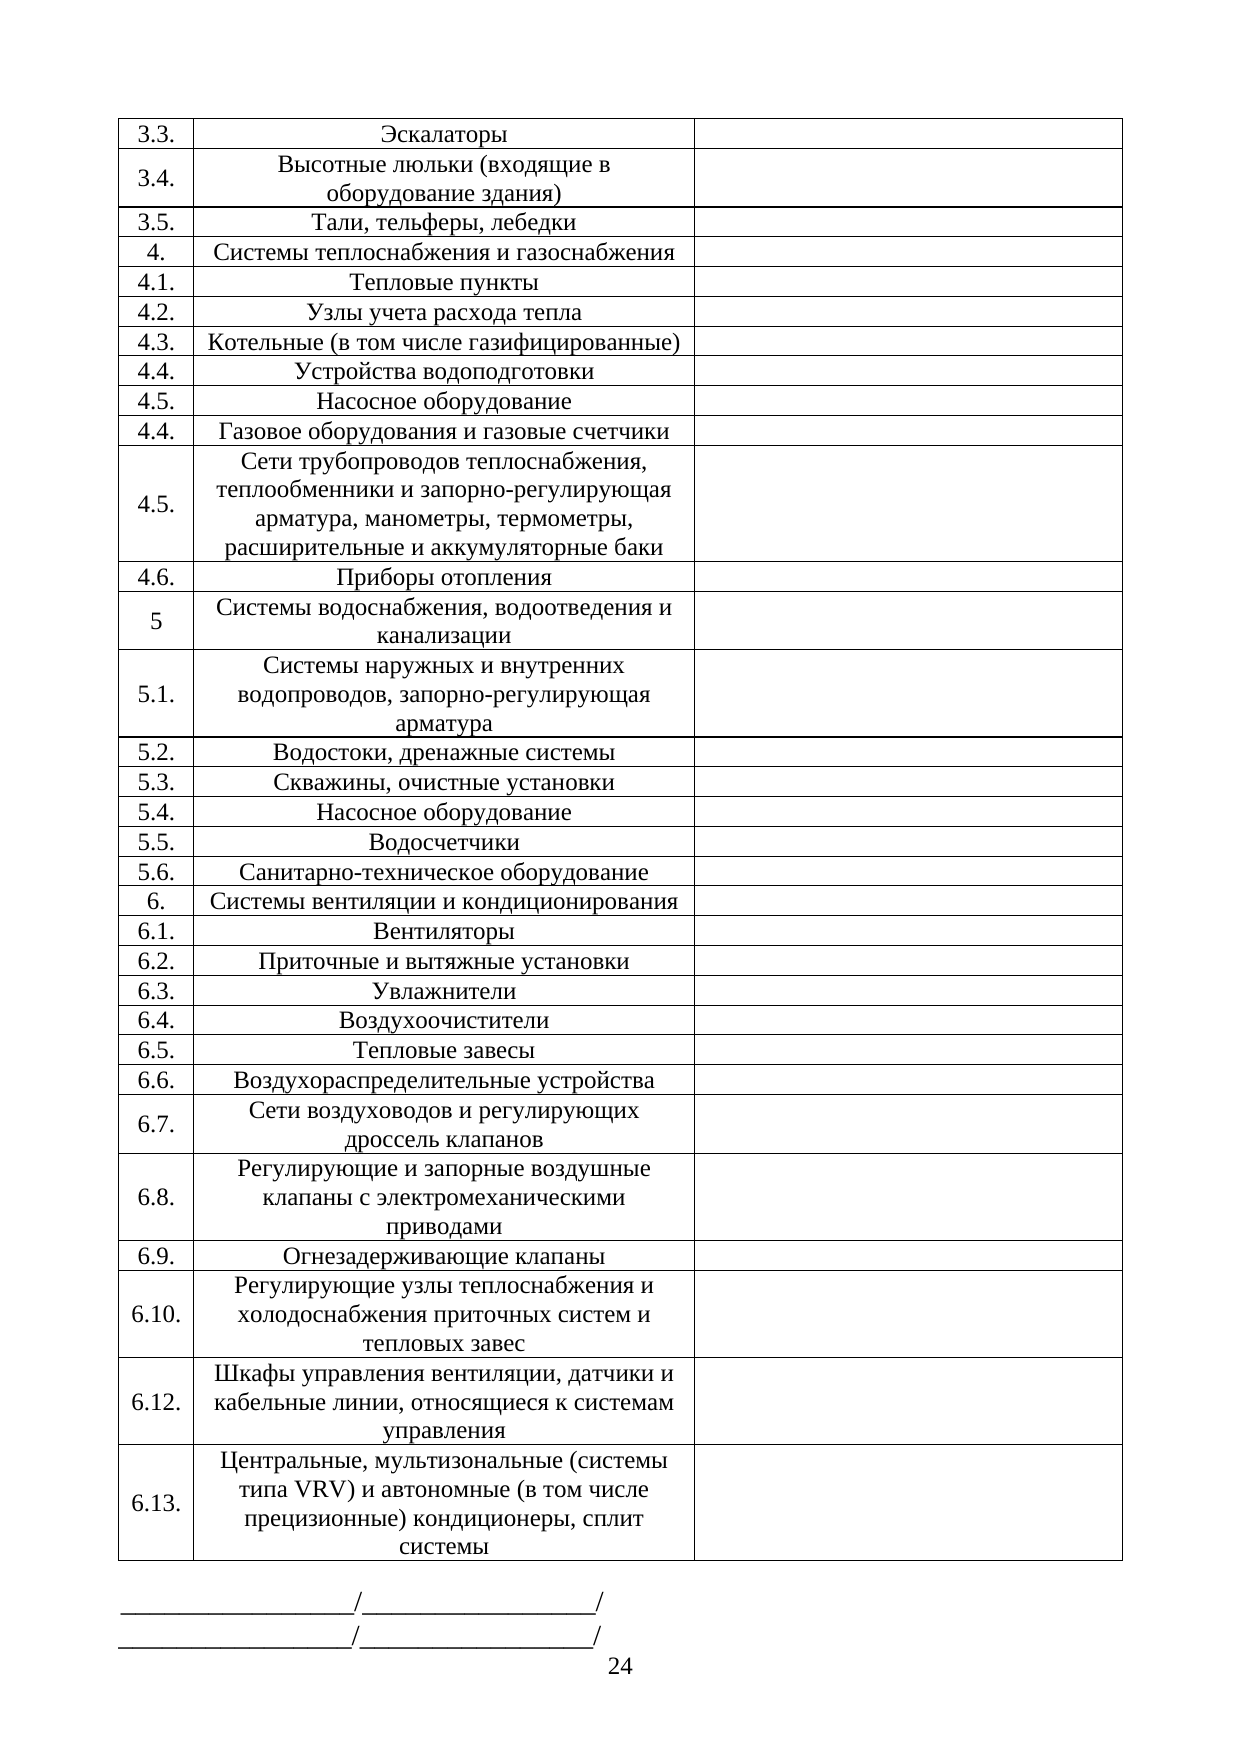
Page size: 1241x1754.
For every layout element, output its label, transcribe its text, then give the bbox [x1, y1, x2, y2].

table_cell Огнезадерживающие клапаны [194, 1241, 694, 1269]
table_cell 5 [119, 592, 193, 649]
table_cell 6.3. [119, 976, 193, 1004]
table_cell 6.9. [119, 1241, 193, 1269]
table_cell 4.3. [119, 327, 193, 355]
table_cell [695, 1065, 1122, 1094]
table_cell [695, 916, 1122, 945]
table_cell [695, 1006, 1122, 1034]
table_cell [695, 592, 1122, 649]
table_cell [695, 416, 1122, 445]
table_cell Устройства водоподготовки [194, 356, 694, 385]
table_cell [695, 1358, 1122, 1444]
table_cell 4.6. [119, 562, 193, 591]
table_cell [695, 976, 1122, 1004]
table_cell Водосчетчики [194, 827, 694, 856]
table_cell 4. [119, 237, 193, 266]
table_cell 6.5. [119, 1035, 193, 1064]
table_cell [695, 857, 1122, 885]
table_cell Вентиляторы [194, 916, 694, 945]
table_cell Насосное оборудование [194, 797, 694, 826]
table_cell Водостоки, дренажные системы [194, 738, 694, 766]
table_cell Эскалаторы [194, 119, 694, 148]
table_cell [695, 886, 1122, 915]
table_cell [695, 1241, 1122, 1269]
table_cell 4.4. [119, 416, 193, 445]
table_cell [695, 562, 1122, 591]
table_cell 4.4. [119, 356, 193, 385]
table_cell [695, 946, 1122, 975]
table_cell [695, 827, 1122, 856]
table_cell [695, 119, 1122, 148]
table_cell [695, 1035, 1122, 1064]
table_cell [695, 738, 1122, 766]
table_cell Приточные и вытяжные установки [194, 946, 694, 975]
table_cell Приборы отопления [194, 562, 694, 591]
table_cell 6.13. [119, 1445, 193, 1560]
table_cell 4.2. [119, 297, 193, 326]
table_cell Системы наружных и внутренних водопроводов, запорно-регулирующая арматура [194, 650, 694, 736]
table_cell Шкафы управления вентиляции, датчики и кабельные линии, относящиеся к системам управления [194, 1358, 694, 1444]
table_cell Тепловые завесы [194, 1035, 694, 1064]
table_cell Центральные, мультизональные (системы типа VRV) и автономные (в том числе прецизионные) кондиционеры, сплит системы [194, 1445, 694, 1560]
table_cell [695, 1445, 1122, 1560]
table_cell Регулирующие узлы теплоснабжения и холодоснабжения приточных систем и тепловых завес [194, 1271, 694, 1357]
table_cell 6. [119, 886, 193, 915]
table_cell [695, 386, 1122, 415]
table_cell Насосное оборудование [194, 386, 694, 415]
table_cell [695, 149, 1122, 206]
table_cell [695, 1154, 1122, 1240]
table_cell 3.5. [119, 208, 193, 236]
table_cell 6.4. [119, 1006, 193, 1034]
table_cell Тали, тельферы, лебедки [194, 208, 694, 236]
table_cell Увлажнители [194, 976, 694, 1004]
table_cell Газовое оборудования и газовые счетчики [194, 416, 694, 445]
table_cell [695, 297, 1122, 326]
table_cell Системы теплоснабжения и газоснабжения [194, 237, 694, 266]
table_cell Системы водоснабжения, водоотведения и канализации [194, 592, 694, 649]
table_cell [695, 208, 1122, 236]
table_cell [695, 650, 1122, 736]
table_cell 6.7. [119, 1095, 193, 1152]
table_cell [695, 446, 1122, 561]
table_cell Системы вентиляции и кондиционирования [194, 886, 694, 915]
table_cell Регулирующие и запорные воздушные клапаны с электромеханическими приводами [194, 1154, 694, 1240]
table_cell [695, 327, 1122, 355]
table_cell [695, 267, 1122, 296]
table_cell Высотные люльки (входящие в оборудование здания) [194, 149, 694, 206]
table_cell Воздухораспределительные устройства [194, 1065, 694, 1094]
table_cell [695, 767, 1122, 796]
table_cell Воздухоочистители [194, 1006, 694, 1034]
table_cell 5.3. [119, 767, 193, 796]
table_cell Санитарно-техническое оборудование [194, 857, 694, 885]
table_cell Скважины, очистные установки [194, 767, 694, 796]
table_cell 4.5. [119, 386, 193, 415]
table_cell 4.1. [119, 267, 193, 296]
table_cell 5.2. [119, 738, 193, 766]
table_cell [695, 1271, 1122, 1357]
table_cell 6.12. [119, 1358, 193, 1444]
table_cell Тепловые пункты [194, 267, 694, 296]
table_cell Узлы учета расхода тепла [194, 297, 694, 326]
table_cell 4.5. [119, 446, 193, 561]
table_cell 5.5. [119, 827, 193, 856]
table_cell 3.3. [119, 119, 193, 148]
table_cell 6.1. [119, 916, 193, 945]
table_cell 6.2. [119, 946, 193, 975]
table_cell 6.6. [119, 1065, 193, 1094]
table_cell [695, 797, 1122, 826]
table_cell Котельные (в том числе газифицированные) [194, 327, 694, 355]
table_cell 6.10. [119, 1271, 193, 1357]
table_cell [695, 1095, 1122, 1152]
table_cell 5.6. [119, 857, 193, 885]
table_cell [695, 237, 1122, 266]
table_cell 5.4. [119, 797, 193, 826]
table_cell [695, 356, 1122, 385]
table_cell Сети трубопроводов теплоснабжения, теплообменники и запорно-регулирующая арматура, манометры, термометры, расширительные и аккумуляторные баки [194, 446, 694, 561]
table_cell 5.1. [119, 650, 193, 736]
table_cell 3.4. [119, 149, 193, 206]
table_cell Сети воздуховодов и регулирующих дроссель клапанов [194, 1095, 694, 1152]
table_cell 6.8. [119, 1154, 193, 1240]
